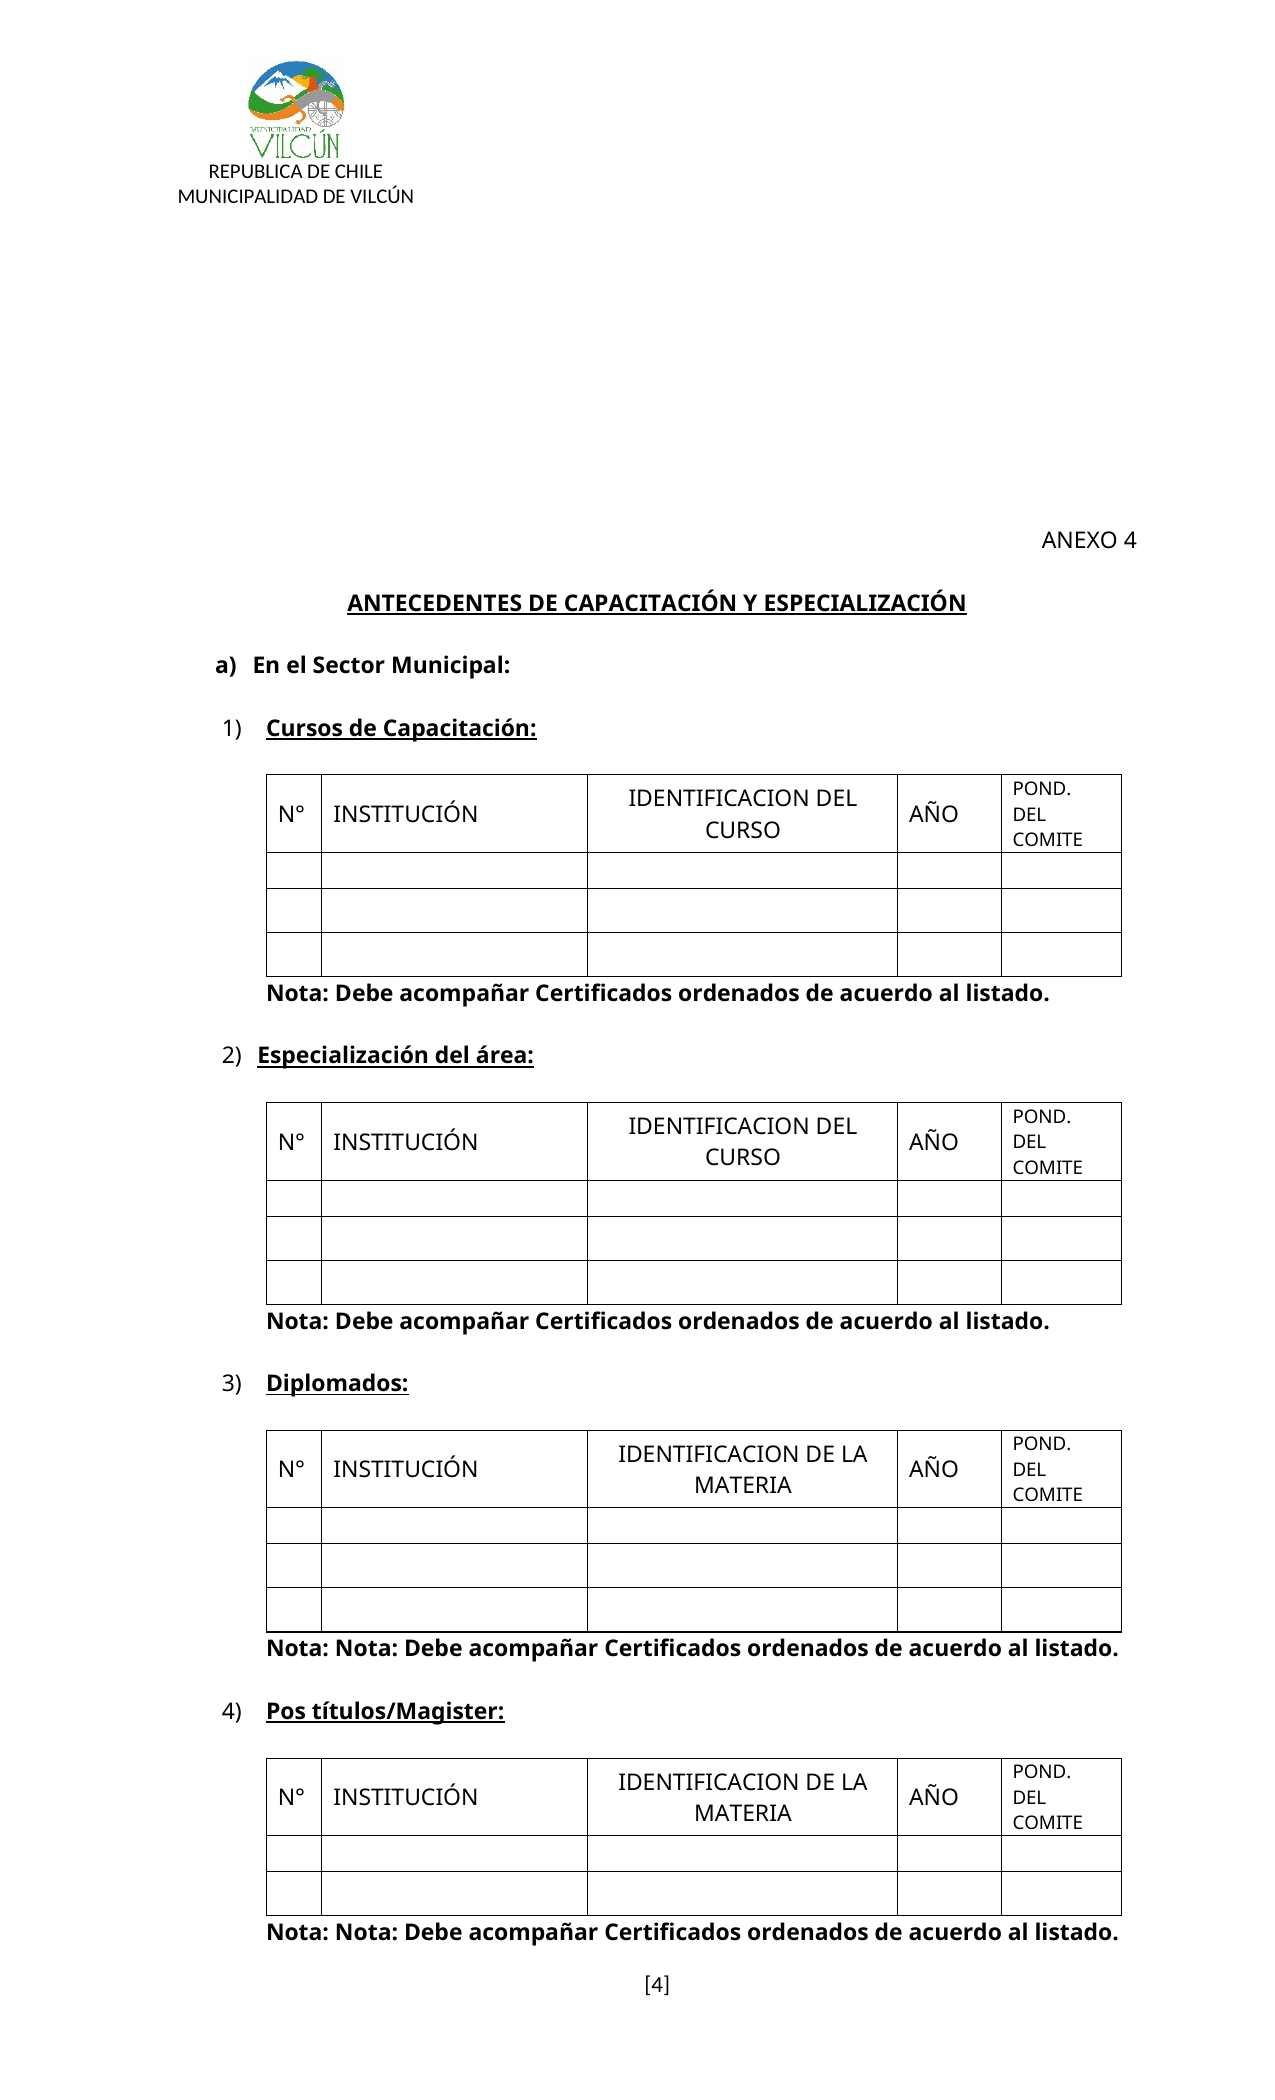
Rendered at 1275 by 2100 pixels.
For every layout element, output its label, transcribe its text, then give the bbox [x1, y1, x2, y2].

table_cell [267, 1836, 321, 1871]
table_cell [322, 1508, 587, 1543]
table_header IDENTIFICACION DE LA MATERIA [588, 1759, 897, 1835]
table_header AÑO [898, 1759, 1001, 1835]
table_header AÑO [898, 1431, 1001, 1507]
table_cell [588, 1261, 897, 1304]
table_cell [267, 1544, 321, 1587]
table_cell [1002, 1261, 1121, 1304]
table_header POND. DEL COMITE [1002, 1103, 1121, 1179]
table_cell [898, 1544, 1001, 1587]
list Diplomados: [222, 1367, 1137, 1398]
list Pos títulos/Magister: [222, 1695, 1137, 1726]
table_header IDENTIFICACION DE LA MATERIA [588, 1431, 897, 1507]
table_cell [898, 1508, 1001, 1543]
table_cell [267, 853, 321, 888]
table_cell [322, 889, 587, 932]
table_cell [322, 1544, 587, 1587]
table_cell [898, 853, 1001, 888]
picture [246, 59, 346, 160]
table_cell [1002, 1544, 1121, 1587]
table_cell [267, 1508, 321, 1543]
list Especialización del área: [222, 1039, 1137, 1071]
table_cell [588, 1508, 897, 1543]
table_cell [1002, 853, 1121, 888]
table_header INSTITUCIÓN [322, 1431, 587, 1507]
table_cell [588, 889, 897, 932]
table_cell [898, 889, 1001, 932]
list En el Sector Municipal: [215, 649, 1137, 681]
table_cell [322, 933, 587, 976]
table_cell [898, 1181, 1001, 1216]
table_header AÑO [898, 1103, 1001, 1179]
table_cell [267, 1872, 321, 1915]
table_header AÑO [898, 775, 1001, 852]
table_header POND. DEL COMITE [1002, 1431, 1121, 1507]
table_cell [1002, 1181, 1121, 1216]
text ANTECEDENTES DE CAPACITACIÓN Y ESPECIALIZACIÓN [177, 587, 1137, 618]
list Nota: Nota: Debe acompañar Certificados ordenados de acuerdo al listado. [266, 1916, 1137, 1947]
table_cell [1002, 1588, 1121, 1631]
list Nota: Debe acompañar Certificados ordenados de acuerdo al listado. [266, 977, 1137, 1008]
table_header IDENTIFICACION DEL CURSO [588, 775, 897, 852]
list Nota: Nota: Debe acompañar Certificados ordenados de acuerdo al listado. [266, 1632, 1137, 1664]
table_cell [588, 1872, 897, 1915]
table_header N° [267, 1103, 321, 1179]
table_cell [588, 1181, 897, 1216]
table_cell [898, 1836, 1001, 1871]
table_cell [898, 1261, 1001, 1304]
table_cell [588, 1836, 897, 1871]
table_cell [588, 933, 897, 976]
table_cell [1002, 889, 1121, 932]
table_header IDENTIFICACION DEL CURSO [588, 1103, 897, 1179]
table_cell [322, 1261, 587, 1304]
table_cell [1002, 1836, 1121, 1871]
table_cell [322, 1588, 587, 1631]
table_cell [322, 853, 587, 888]
table_cell [588, 1544, 897, 1587]
table_header INSTITUCIÓN [322, 1103, 587, 1179]
table_cell [267, 933, 321, 976]
table_cell [267, 1217, 321, 1259]
table_cell [322, 1872, 587, 1915]
table_header N° [267, 1431, 321, 1507]
table_cell [1002, 1508, 1121, 1543]
table_cell [1002, 1872, 1121, 1915]
table_cell [322, 1836, 587, 1871]
table_cell [898, 1588, 1001, 1631]
table_cell [267, 1181, 321, 1216]
table_cell [322, 1217, 587, 1259]
table_cell [322, 1181, 587, 1216]
table_header POND. DEL COMITE [1002, 1759, 1121, 1835]
table_header POND. DEL COMITE [1002, 775, 1121, 852]
list Nota: Debe acompañar Certificados ordenados de acuerdo al listado. [266, 1305, 1137, 1336]
table_cell [588, 853, 897, 888]
table_cell [898, 1872, 1001, 1915]
text ANEXO 4 [177, 524, 1137, 556]
table_header N° [267, 775, 321, 852]
table_cell [1002, 933, 1121, 976]
table_header N° [267, 1759, 321, 1835]
list Cursos de Capacitación: [222, 712, 1137, 743]
table_cell [267, 1261, 321, 1304]
table_cell [898, 1217, 1001, 1259]
table_cell [267, 889, 321, 932]
table_cell [1002, 1217, 1121, 1259]
table_cell [588, 1217, 897, 1259]
table_header INSTITUCIÓN [322, 775, 587, 852]
table_header INSTITUCIÓN [322, 1759, 587, 1835]
table_cell [588, 1588, 897, 1631]
table_cell [898, 933, 1001, 976]
table_cell [267, 1588, 321, 1631]
